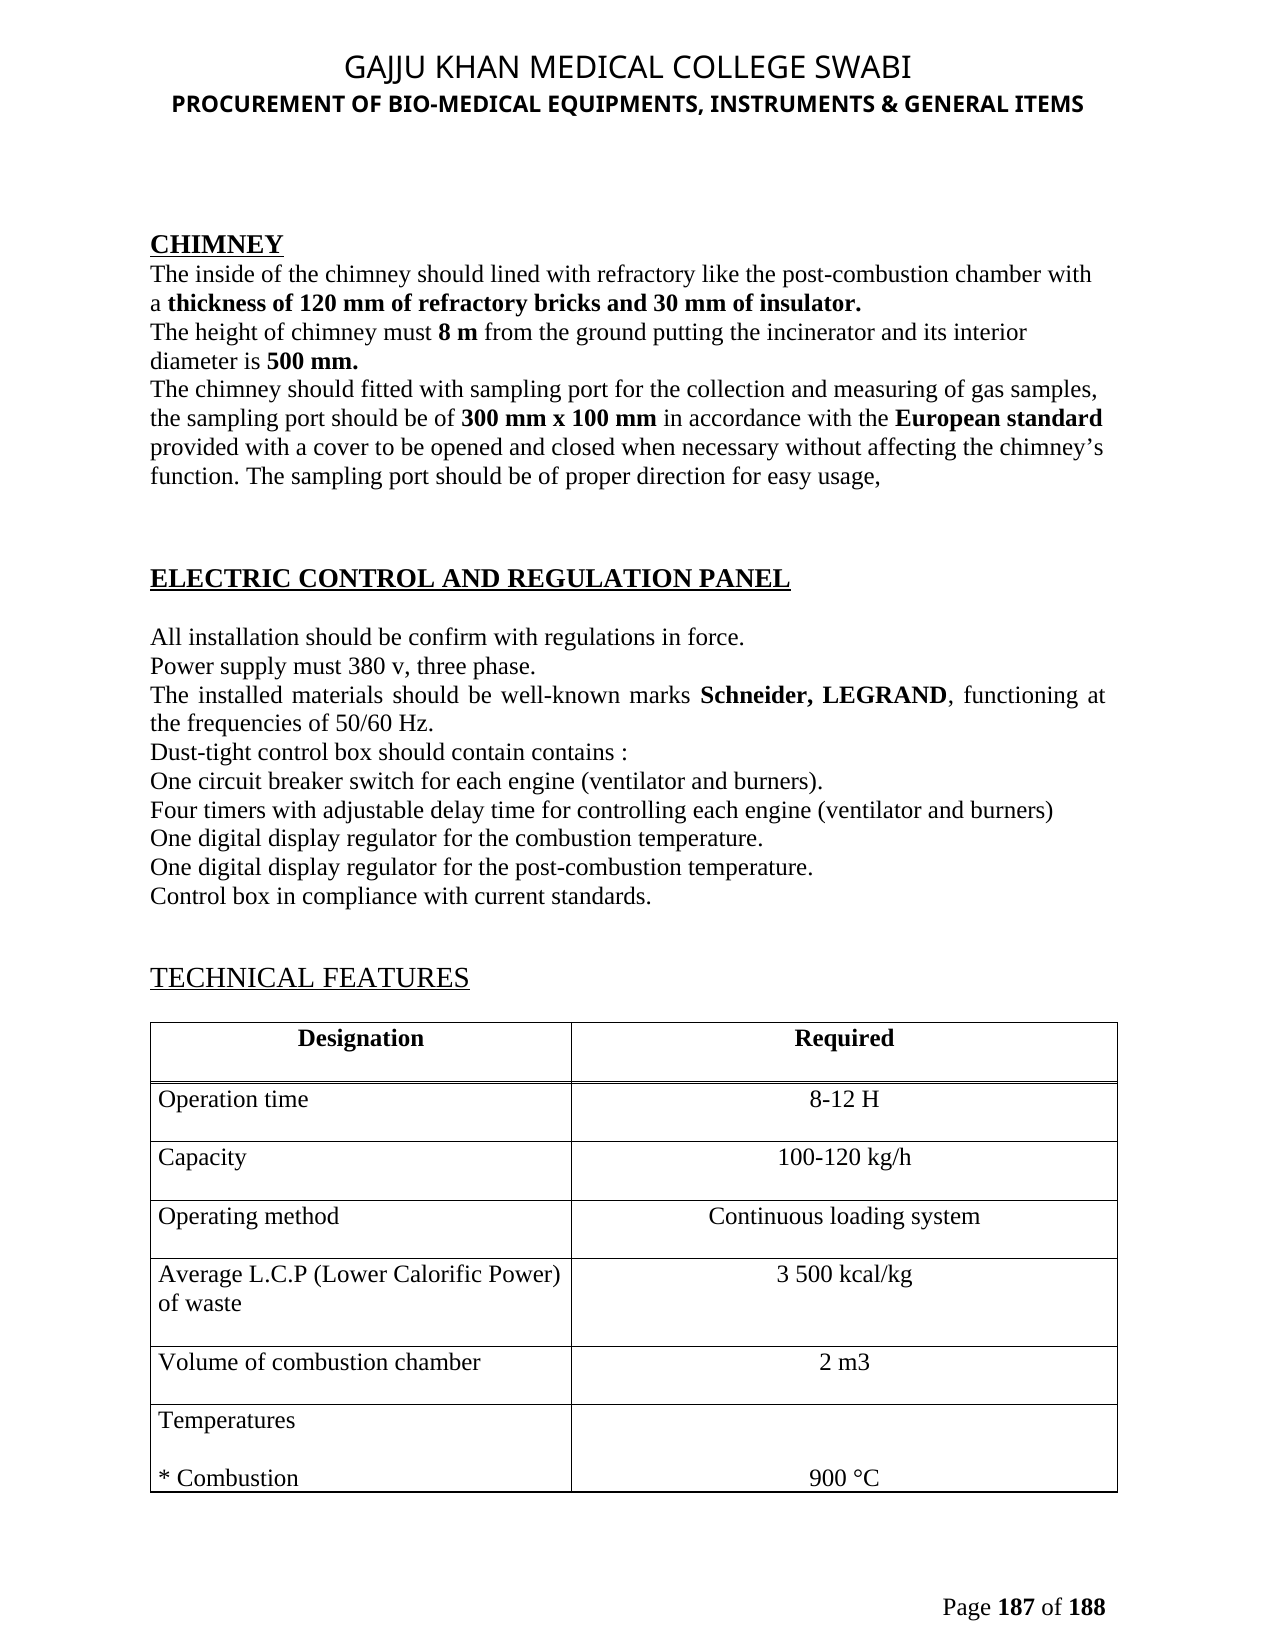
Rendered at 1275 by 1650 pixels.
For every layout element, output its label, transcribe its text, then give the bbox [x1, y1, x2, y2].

text The chimney should fitted with sampling port for the collection and measuring of gas samples, the sampling port should be of 300 mm x 100 mm in accordance with the European standard provided with a cover to be opened and closed when necessary without affecting the chimney’s function. The sampling port should be of proper direction for easy usage, [150, 374, 1106, 489]
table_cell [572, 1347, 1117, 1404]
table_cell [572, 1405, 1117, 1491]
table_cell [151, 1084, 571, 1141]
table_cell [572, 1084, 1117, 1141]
text One digital display regulator for the combustion temperature. [150, 823, 1106, 852]
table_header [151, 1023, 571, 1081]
text Power supply must 380 v, three phase. [150, 651, 1106, 680]
text One digital display regulator for the post-combustion temperature. [150, 852, 1106, 881]
text One circuit breaker switch for each engine (ventilator and burners). [150, 766, 1106, 795]
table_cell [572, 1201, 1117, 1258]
subtitle TECHNICAL FEATURES [150, 960, 1106, 993]
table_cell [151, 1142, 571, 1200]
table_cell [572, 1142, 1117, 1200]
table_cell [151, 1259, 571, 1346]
text All installation should be confirm with regulations in force. [150, 622, 1106, 651]
text Control box in compliance with current standards. [150, 881, 1106, 910]
text Dust-tight control box should contain contains : [150, 737, 1106, 766]
text The inside of the chimney should lined with refractory like the post-combustion chamber with a thickness of 120 mm of refractory bricks and 30 mm of insulator. [150, 259, 1106, 317]
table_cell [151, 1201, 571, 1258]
subtitle CHIMNEY [150, 228, 1106, 259]
text The height of chimney must 8 m from the ground putting the incinerator and its interior diameter is 500 mm. [150, 317, 1106, 374]
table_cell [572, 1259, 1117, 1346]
text The installed materials should be well-known marks Schneider, LEGRAND, functioning at the frequencies of 50/60 Hz. [150, 680, 1106, 737]
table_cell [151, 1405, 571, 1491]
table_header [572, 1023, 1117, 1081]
subtitle ELECTRIC CONTROL AND REGULATION PANEL [150, 562, 1106, 593]
text Four timers with adjustable delay time for controlling each engine (ventilator and burners) [150, 795, 1106, 823]
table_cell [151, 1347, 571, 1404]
